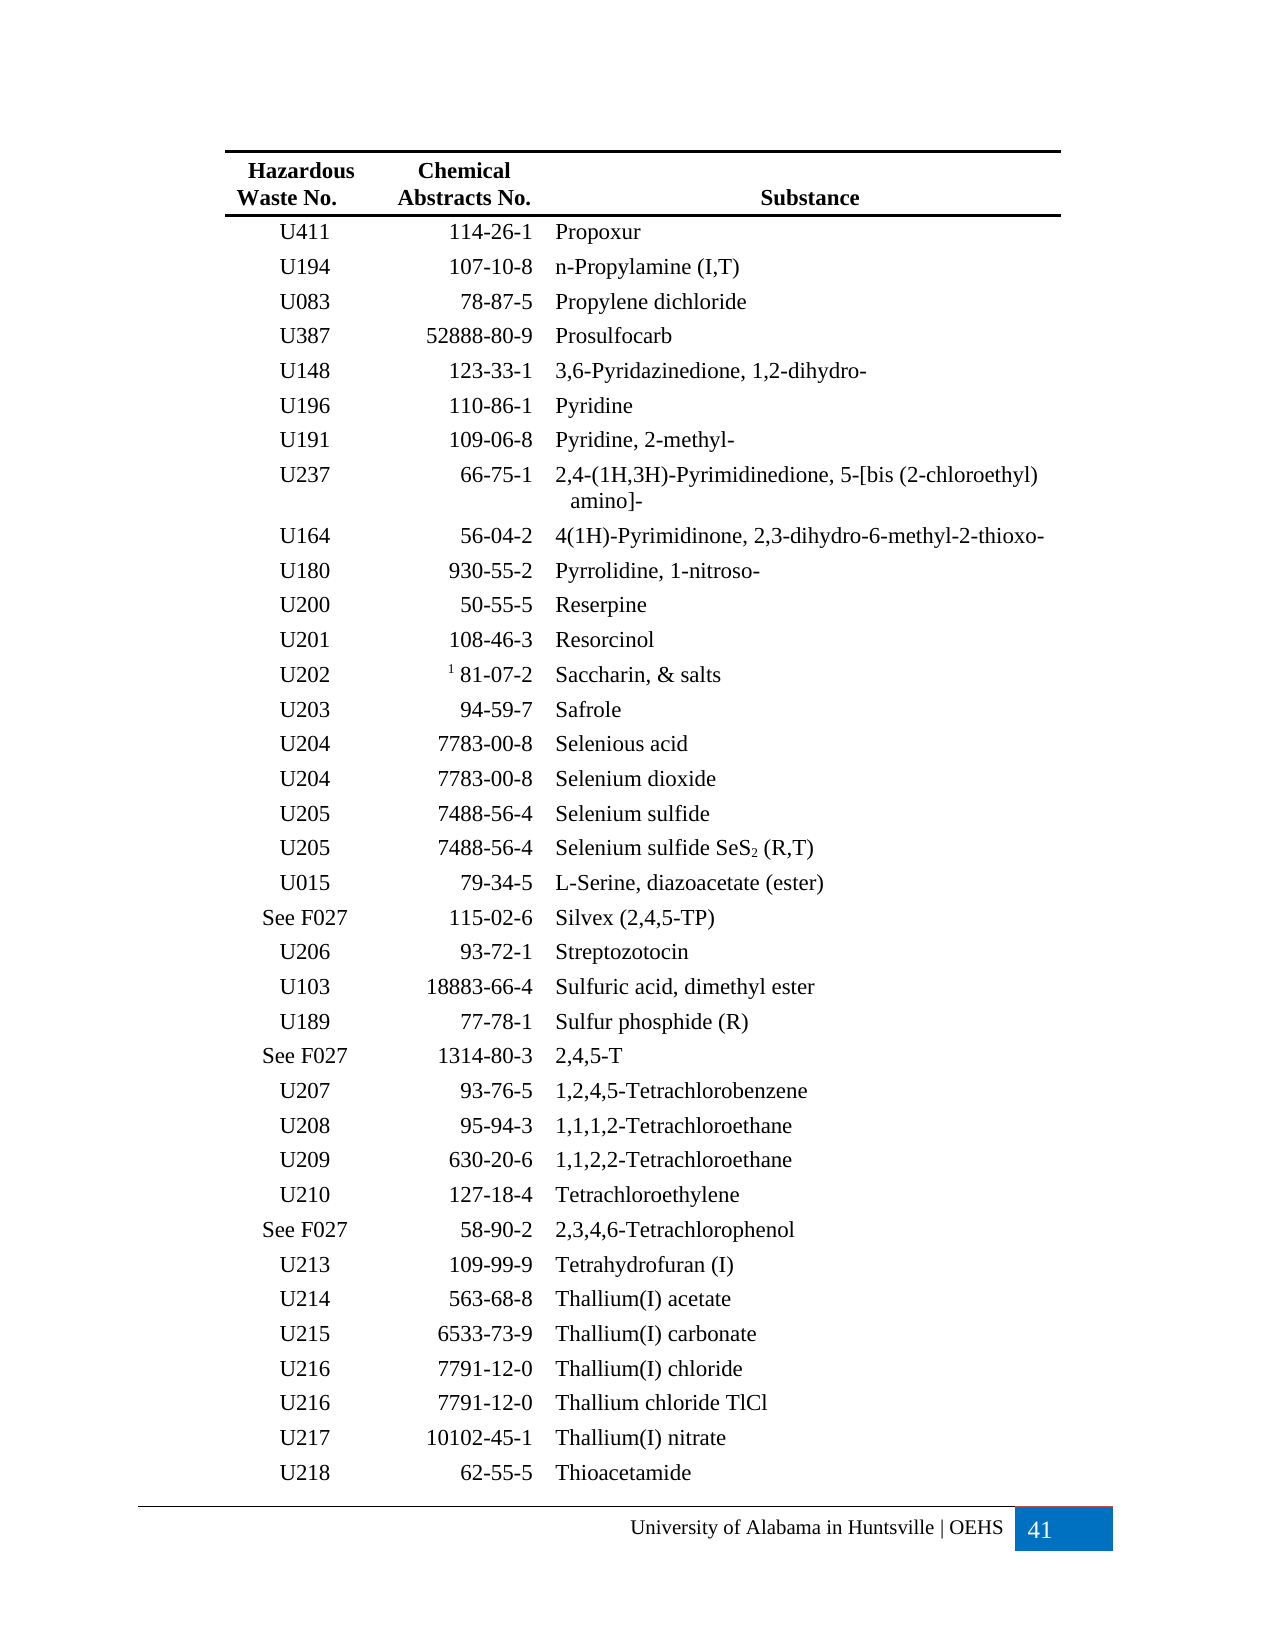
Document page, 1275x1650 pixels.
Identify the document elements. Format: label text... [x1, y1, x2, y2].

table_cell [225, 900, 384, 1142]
table_header Chemical Abstracts No. [385, 153, 544, 214]
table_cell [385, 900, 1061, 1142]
table_header Hazardous Waste No. [225, 153, 384, 214]
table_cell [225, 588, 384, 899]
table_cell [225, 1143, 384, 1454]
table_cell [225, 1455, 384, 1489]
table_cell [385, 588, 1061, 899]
table_header Substance [544, 153, 1061, 214]
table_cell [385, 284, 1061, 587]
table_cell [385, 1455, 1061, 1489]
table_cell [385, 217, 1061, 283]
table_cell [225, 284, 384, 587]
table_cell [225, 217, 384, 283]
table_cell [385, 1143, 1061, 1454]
